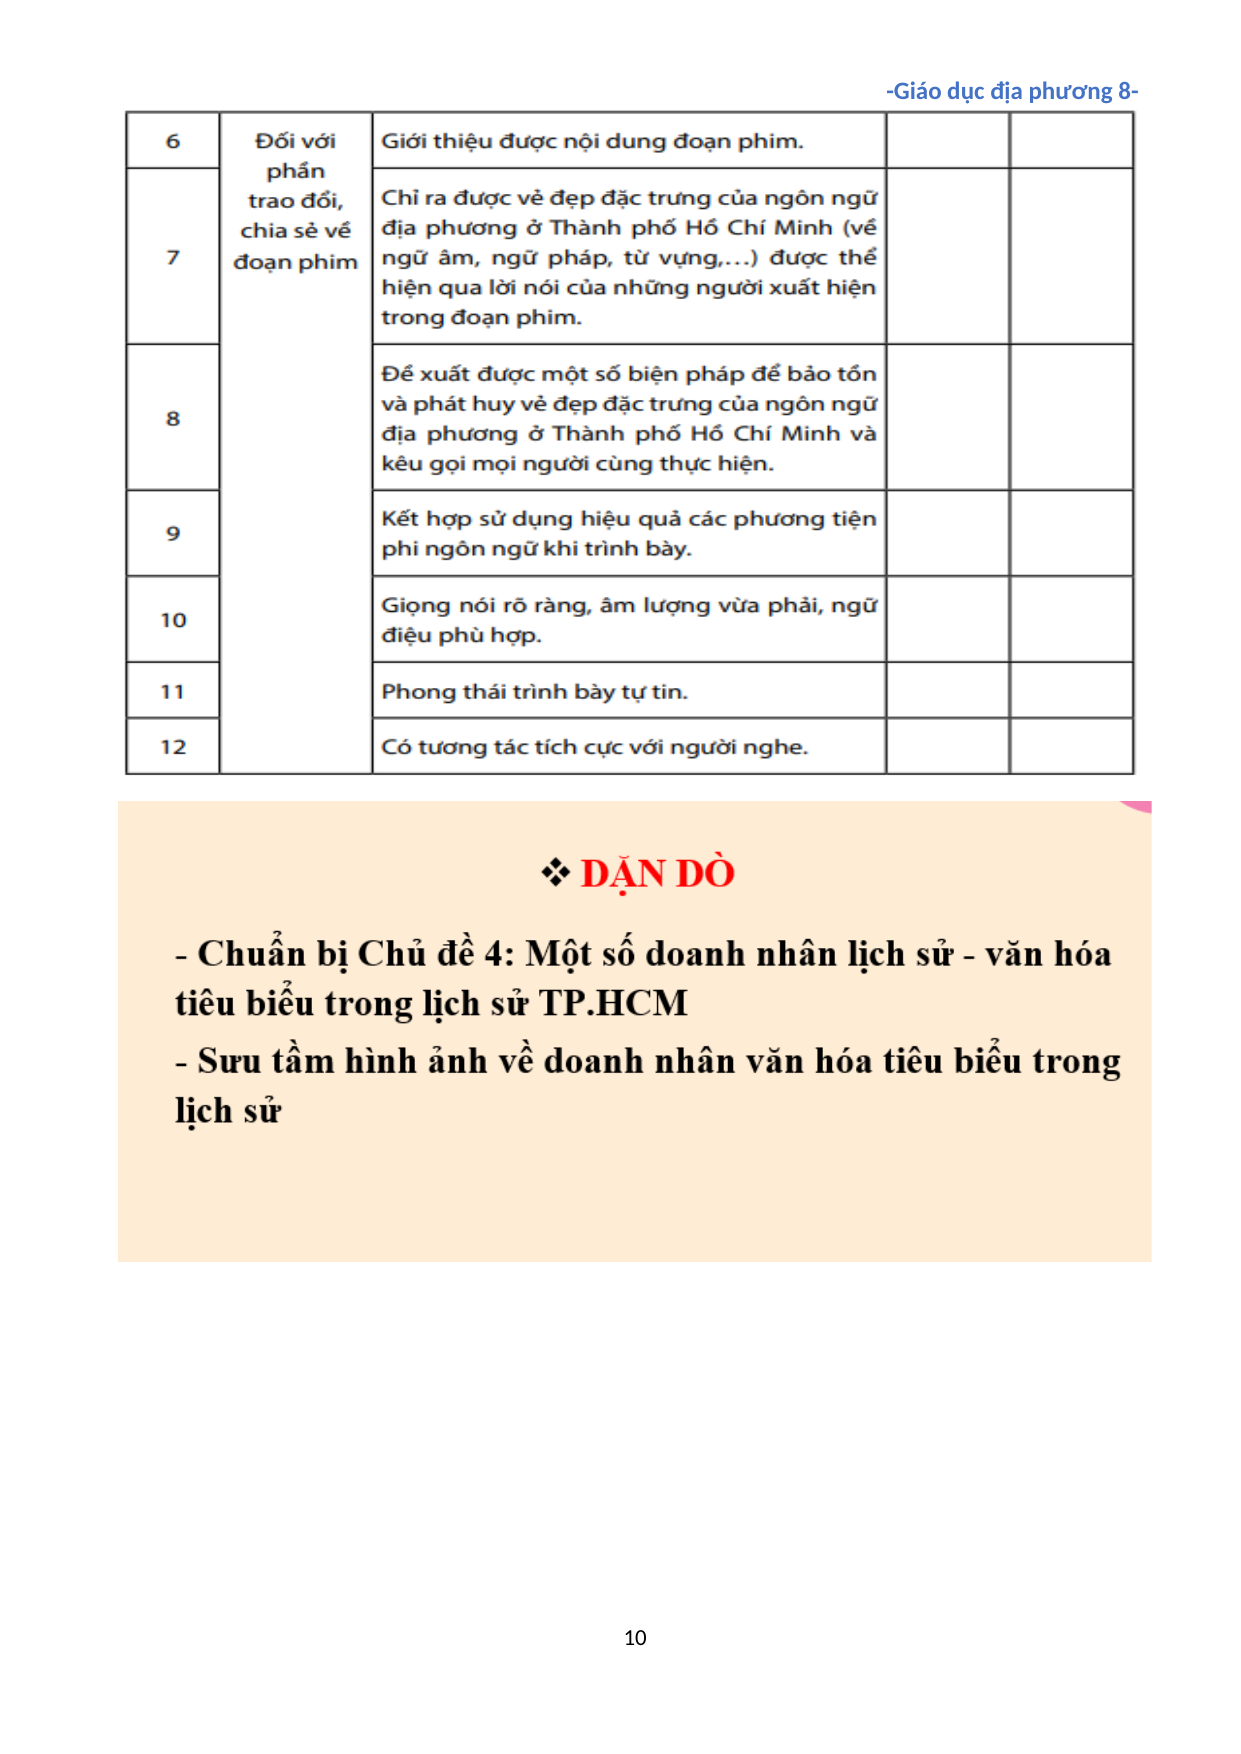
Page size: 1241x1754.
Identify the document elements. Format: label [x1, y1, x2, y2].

picture [118, 105, 1152, 790]
picture [118, 801, 1152, 1262]
